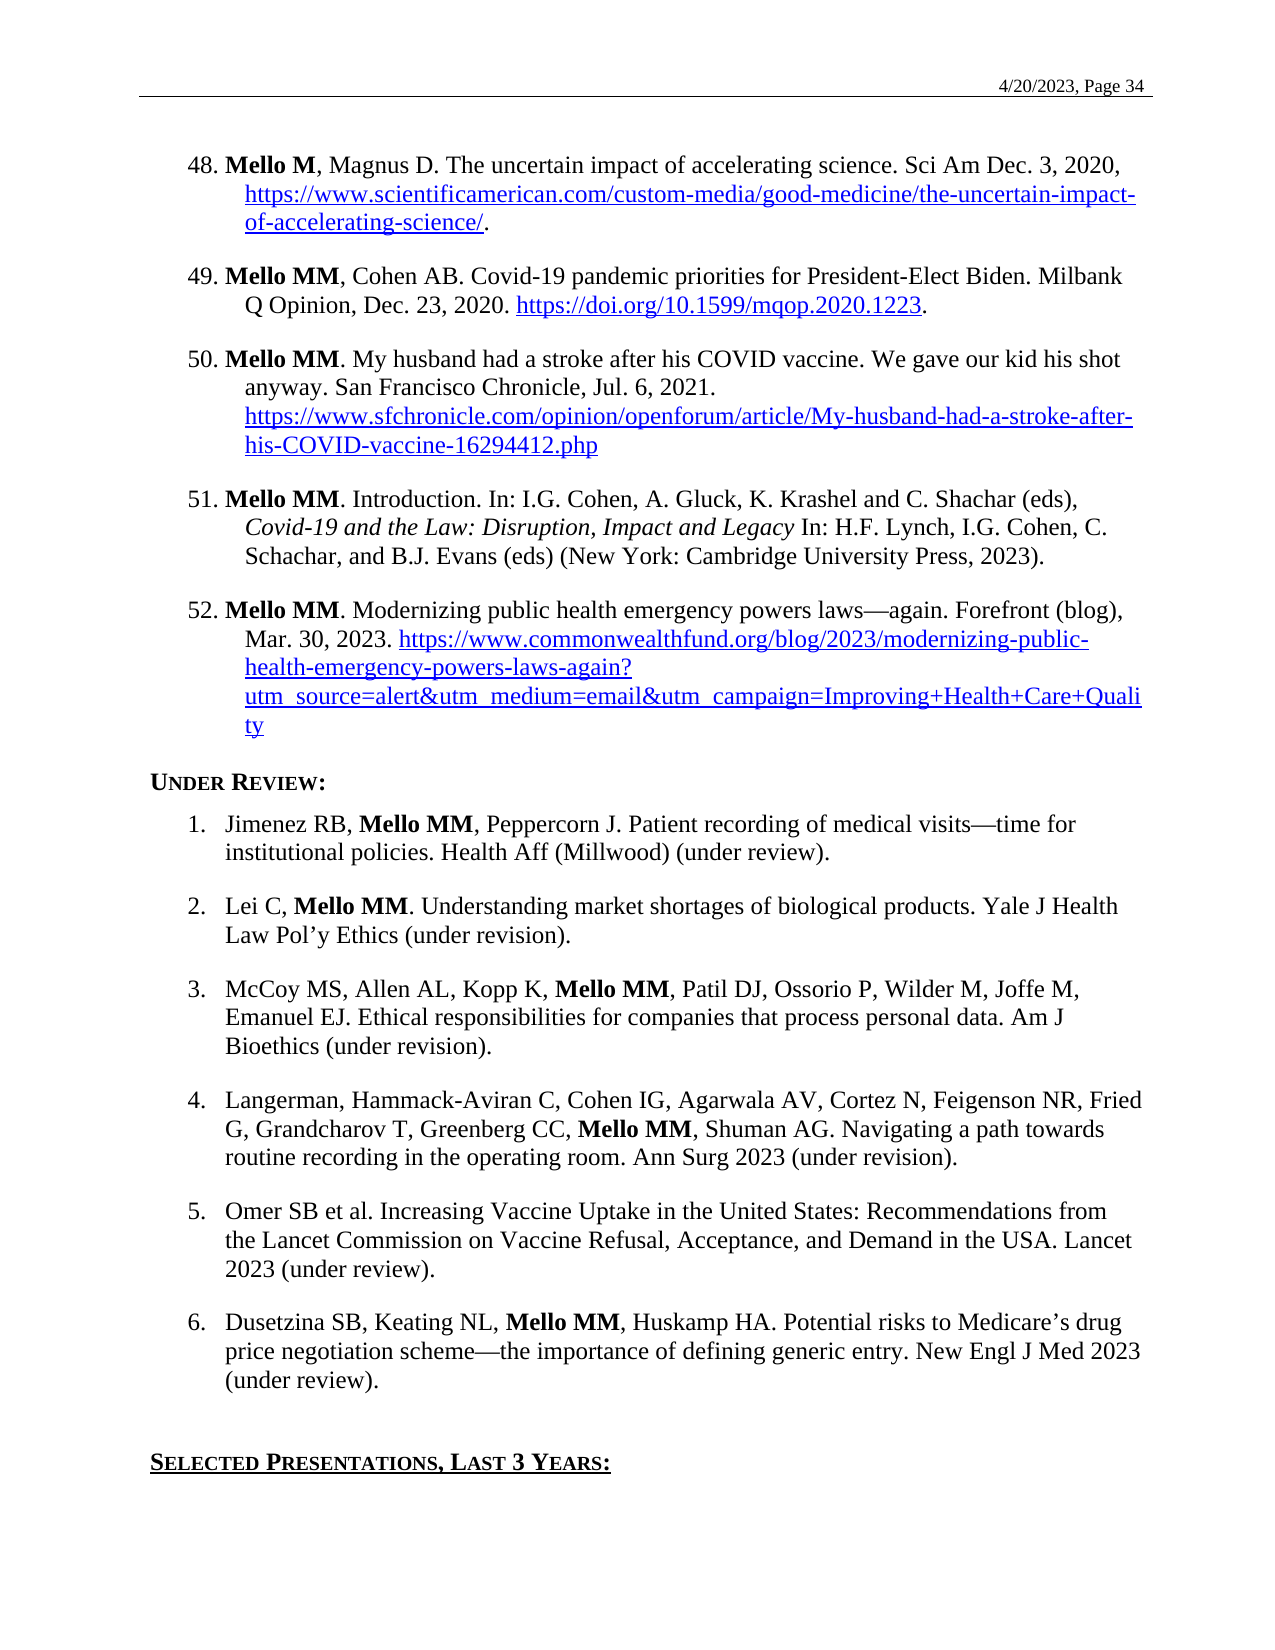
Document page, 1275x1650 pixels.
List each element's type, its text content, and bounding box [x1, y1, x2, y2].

list Mello MM. Introduction. In: I.G. Cohen, A. Gluck, K. Krashel and C. Shachar (eds), Covid-19 and the Law: Disruption, Impact and Legacy In: H.F. Lynch, I.G. Cohen, C. Schachar, and B.J. Evans (eds) (New York: Cambridge University Press, 2023). [187, 484, 1144, 570]
list Mello MM, Cohen AB. Covid-19 pandemic priorities for President-Elect Biden. Milbank Q Opinion, Dec. 23, 2020. https://doi.org/10.1599/mqop.2020.1223. [187, 261, 1144, 319]
text Under Review: [150, 767, 1144, 796]
list Dusetzina SB, Keating NL, Mello MM, Huskamp HA. Potential risks to Medicare’s drug price negotiation scheme—the importance of defining generic entry. New Engl J Med 2023 (under review). [187, 1307, 1144, 1394]
list Mello MM. My husband had a stroke after his COVID vaccine. We gave our kid his shot anyway. San Francisco Chronicle, Jul. 6, 2021. https://www.sfchronicle.com/opinion/openforum/article/My-husband-had-a-stroke-after-his-COVID-vaccine-16294412.php [187, 344, 1144, 459]
subtitle Selected Presentations, Last 3 Years: [150, 1447, 1144, 1476]
list McCoy MS, Allen AL, Kopp K, Mello MM, Patil DJ, Ossorio P, Wilder M, Joffe M, Emanuel EJ. Ethical responsibilities for companies that process personal data. Am J Bioethics (under revision). [187, 974, 1144, 1060]
list Mello M, Magnus D. The uncertain impact of accelerating science. Sci Am Dec. 3, 2020, https://www.scientificamerican.com/custom-media/good-medicine/the-uncertain-impact-of-accelerating-science/. [187, 150, 1144, 236]
list Lei C, Mello MM. Understanding market shortages of biological products. Yale J Health Law Pol’y Ethics (under revision). [187, 891, 1144, 949]
list Mello MM. Modernizing public health emergency powers laws—again. Forefront (blog), Mar. 30, 2023. https://www.commonwealthfund.org/blog/2023/modernizing-public-health-emergency-powers-laws-again?utm_source=alert&utm_medium=email&utm_campaign=Improving+Health+Care+Quality [187, 595, 1144, 739]
list Omer SB et al. Increasing Vaccine Uptake in the United States: Recommendations from the Lancet Commission on Vaccine Refusal, Acceptance, and Demand in the USA. Lancet 2023 (under review). [187, 1196, 1144, 1282]
list Jimenez RB, Mello MM, Peppercorn J. Patient recording of medical visits—time for institutional policies. Health Aff (Millwood) (under review). [187, 809, 1144, 866]
list Langerman, Hammack-Aviran C, Cohen IG, Agarwala AV, Cortez N, Feigenson NR, Fried G, Grandcharov T, Greenberg CC, Mello MM, Shuman AG. Navigating a path towards routine recording in the operating room. Ann Surg 2023 (under revision). [187, 1085, 1144, 1171]
